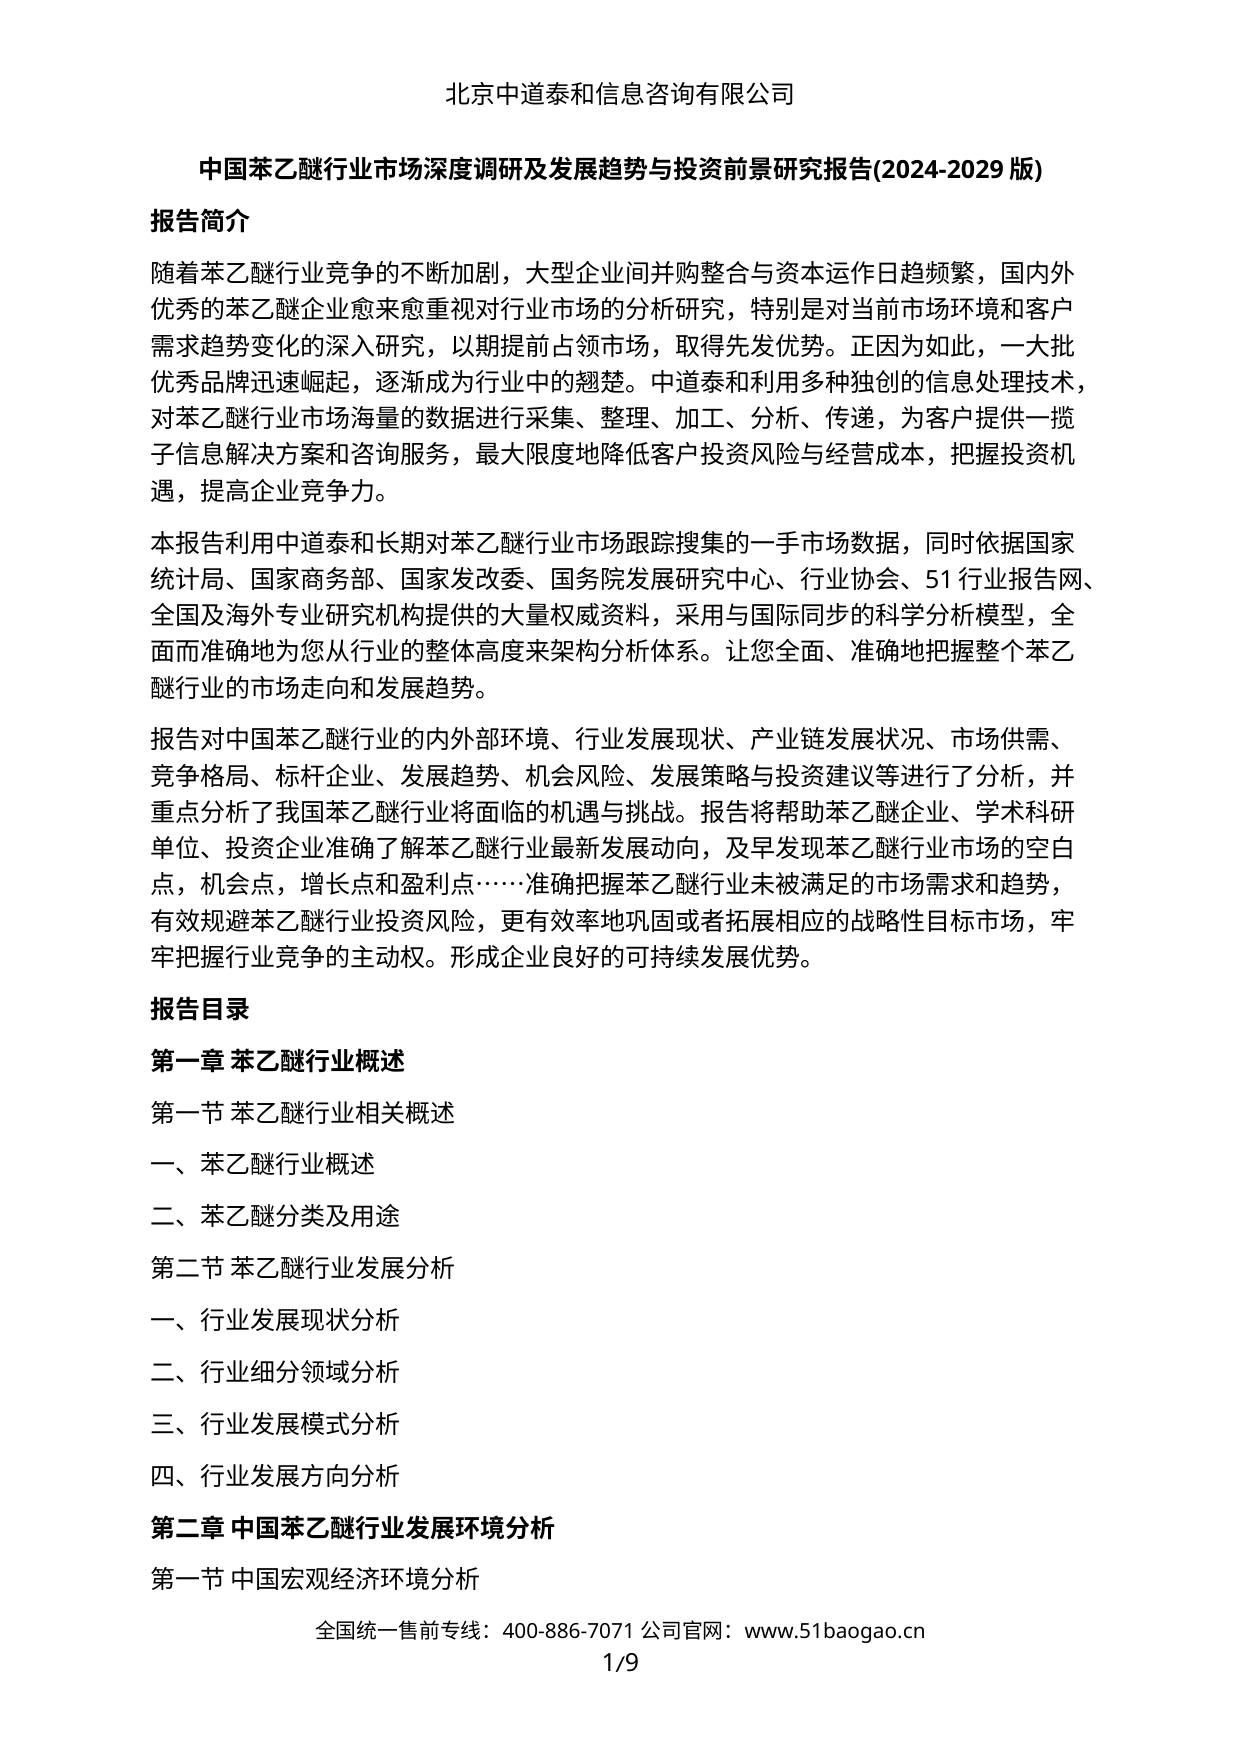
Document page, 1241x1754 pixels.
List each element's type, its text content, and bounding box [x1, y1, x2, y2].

text 四、行业发展方向分析 [150, 1456, 1090, 1492]
text 二、行业细分领域分析 [150, 1352, 1090, 1389]
text 一、苯乙醚行业概述 [150, 1145, 1090, 1181]
text 第一节 苯乙醚行业相关概述 [150, 1093, 1090, 1129]
text 二、苯乙醚分类及用途 [150, 1197, 1090, 1233]
text 三、行业发展模式分析 [150, 1404, 1090, 1441]
text 报告对中国苯乙醚行业的内外部环境、行业发展现状、产业链发展状况、市场供需、竞争格局、标杆企业、发展趋势、机会风险、发展策略与投资建议等进行了分析，并重点分析了我国苯乙醚行业将面临的机遇与挑战。报告将帮助苯乙醚企业、学术科研单位、投资企业准确了解苯乙醚行业最新发展动向，及早发现苯乙醚行业市场的空白点，机会点，增长点和盈利点……准确把握苯乙醚行业未被满足的市场需求和趋势，有效规避苯乙醚行业投资风险，更有效率地巩固或者拓展相应的战略性目标市场，牢牢把握行业竞争的主动权。形成企业良好的可持续发展优势。 [150, 720, 1090, 974]
text 中国苯乙醚行业市场深度调研及发展趋势与投资前景研究报告(2024-2029版) [150, 150, 1090, 186]
text 报告简介 [150, 202, 1090, 238]
text 本报告利用中道泰和长期对苯乙醚行业市场跟踪搜集的一手市场数据，同时依据国家统计局、国家商务部、国家发改委、国务院发展研究中心、行业协会、51行业报告网、全国及海外专业研究机构提供的大量权威资料，采用与国际同步的科学分析模型，全面而准确地为您从行业的整体高度来架构分析体系。让您全面、准确地把握整个苯乙醚行业的市场走向和发展趋势。 [150, 523, 1090, 704]
text 第一章 苯乙醚行业概述 [150, 1041, 1090, 1077]
text 报告目录 [150, 989, 1090, 1026]
text 随着苯乙醚行业竞争的不断加剧，大型企业间并购整合与资本运作日趋频繁，国内外优秀的苯乙醚企业愈来愈重视对行业市场的分析研究，特别是对当前市场环境和客户需求趋势变化的深入研究，以期提前占领市场，取得先发优势。正因为如此，一大批优秀品牌迅速崛起，逐渐成为行业中的翘楚。中道泰和利用多种独创的信息处理技术，对苯乙醚行业市场海量的数据进行采集、整理、加工、分析、传递，为客户提供一揽子信息解决方案和咨询服务，最大限度地降低客户投资风险与经营成本，把握投资机遇，提高企业竞争力。 [150, 254, 1090, 507]
text 一、行业发展现状分析 [150, 1301, 1090, 1337]
text 第二节 苯乙醚行业发展分析 [150, 1249, 1090, 1285]
text 第一节 中国宏观经济环境分析 [150, 1560, 1090, 1596]
text 第二章 中国苯乙醚行业发展环境分析 [150, 1508, 1090, 1544]
